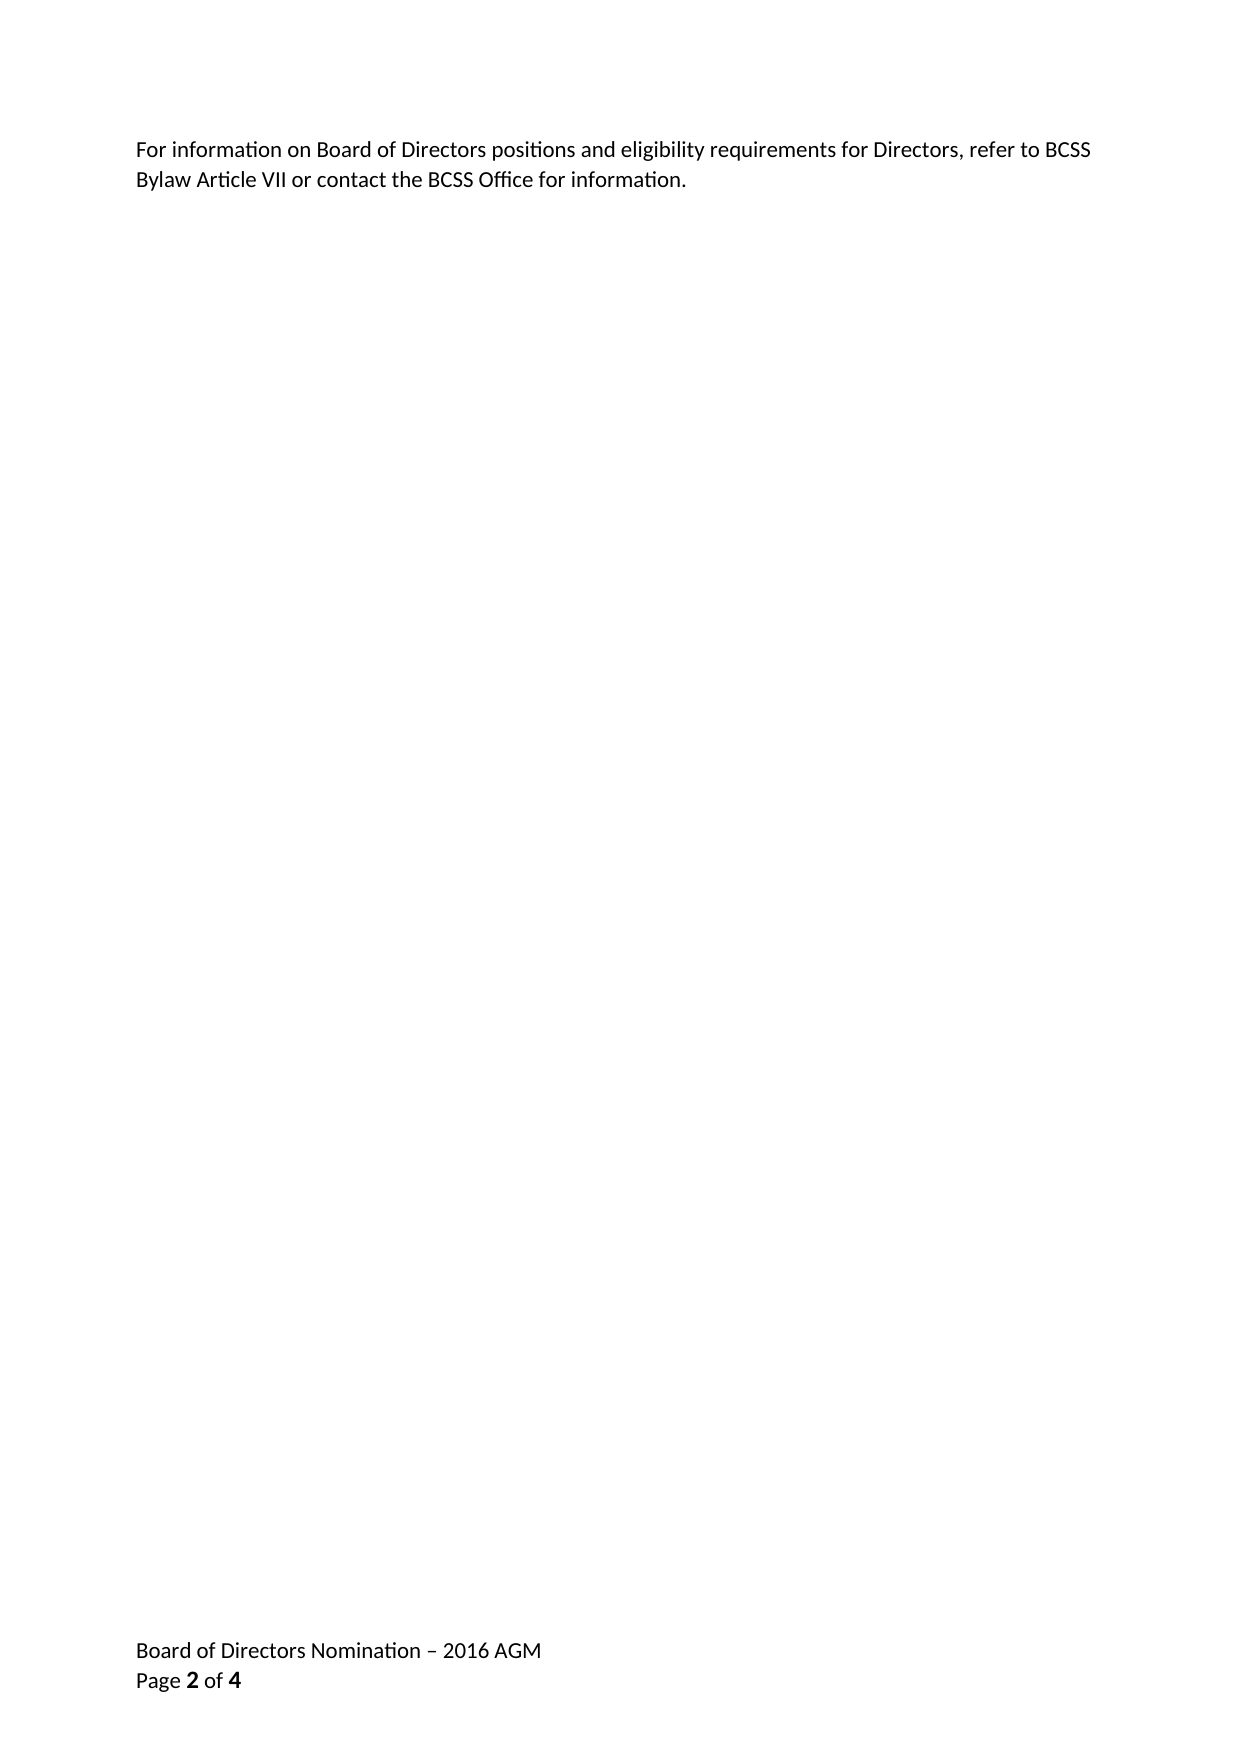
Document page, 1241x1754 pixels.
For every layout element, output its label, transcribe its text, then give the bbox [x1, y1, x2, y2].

text For information on Board of Directors positions and eligibility requirements for Directors, refer to BCSS Bylaw Article VII or contact the BCSS Office for information. [136, 135, 1104, 194]
